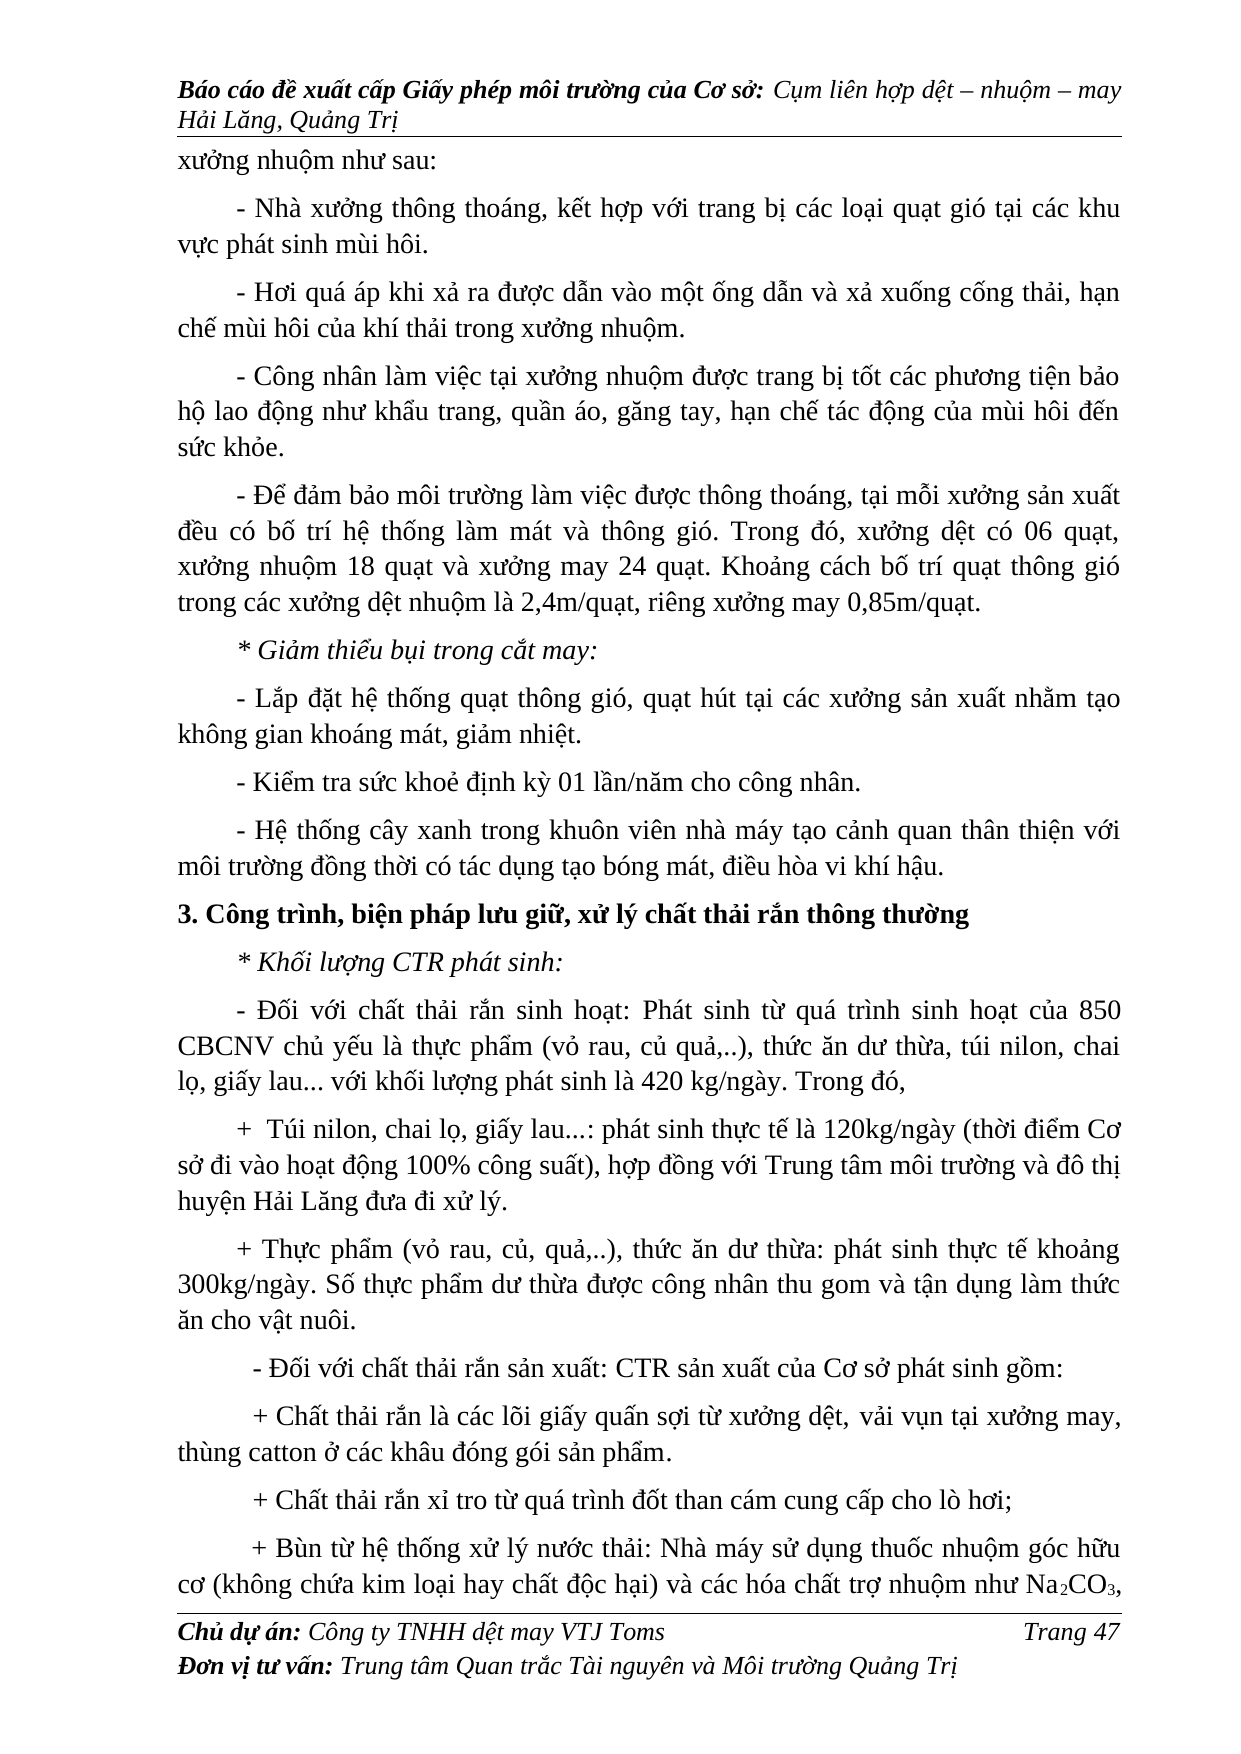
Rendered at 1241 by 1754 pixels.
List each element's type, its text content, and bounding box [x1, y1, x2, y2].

text + Chất thải rắn là các lõi giấy quấn sợi từ xưởng dệt, vải vụn tại xưởng may, thùng catton ở các khâu đóng gói sản phẩm. [177, 1399, 1122, 1467]
text - Đối với chất thải rắn sản xuất: CTR sản xuất của Cơ sở phát sinh gồm: [177, 1351, 1122, 1384]
text - Để đảm bảo môi trường làm việc được thông thoáng, tại mỗi xưởng sản xuất đều có bố trí hệ thống làm mát và thông gió. Trong đó, xưởng dệt có 06 quạt, xưởng nhuộm 18 quạt và xưởng may 24 quạt. Khoảng cách bố trí quạt thông gió trong các xưởng dệt nhuộm là 2,4m/quạt, riêng xưởng may 0,85m/quạt. [177, 478, 1122, 617]
text - Đối với chất thải rắn sinh hoạt: Phát sinh từ quá trình sinh hoạt của 850 CBCNV chủ yếu là thực phẩm (vỏ rau, củ quả,..), thức ăn dư thừa, túi nilon, chai lọ, giấy lau... với khối lượng phát sinh là 420 kg/ngày. Trong đó, [177, 993, 1122, 1097]
text - Hơi quá áp khi xả ra được dẫn vào một ống dẫn và xả xuống cống thải, hạn chế mùi hôi của khí thải trong xưởng nhuộm. [177, 275, 1122, 343]
subtitle 3. Công trình, biện pháp lưu giữ, xử lý chất thải rắn thông thường [177, 897, 1122, 929]
text + Chất thải rắn xỉ tro từ quá trình đốt than cám cung cấp cho lò hơi; [177, 1483, 1122, 1516]
text + Túi nilon, chai lọ, giấy lau...: phát sinh thực tế là 120kg/ngày (thời điểm Cơ sở đi vào hoạt động 100% công suất), hợp đồng với Trung tâm môi trường và đô thị huyện Hải Lăng đưa đi xử lý. [177, 1113, 1122, 1216]
text * Giảm thiểu bụi trong cắt may: [177, 633, 1122, 666]
text * Khối lượng CTR phát sinh: [177, 945, 1122, 977]
text + Thực phẩm (vỏ rau, củ, quả,..), thức ăn dư thừa: phát sinh thực tế khoảng 300kg/ngày. Số thực phẩm dư thừa được công nhân thu gom và tận dụng làm thức ăn cho vật nuôi. [177, 1232, 1122, 1336]
text - Hệ thống cây xanh trong khuôn viên nhà máy tạo cảnh quan thân thiện với môi trường đồng thời có tác dụng tạo bóng mát, điều hòa vi khí hậu. [177, 813, 1122, 881]
text - Lắp đặt hệ thống quạt thông gió, quạt hút tại các xưởng sản xuất nhằm tạo không gian khoáng mát, giảm nhiệt. [177, 681, 1122, 749]
text - Nhà xưởng thông thoáng, kết hợp với trang bị các loại quạt gió tại các khu vực phát sinh mùi hôi. [177, 191, 1122, 259]
text - Kiểm tra sức khoẻ định kỳ 01 lần/năm cho công nhân. [177, 765, 1122, 797]
text - Công nhân làm việc tại xưởng nhuộm được trang bị tốt các phương tiện bảo hộ lao động như khẩu trang, quần áo, găng tay, hạn chế tác động của mùi hôi đến sức khỏe. [177, 359, 1122, 462]
